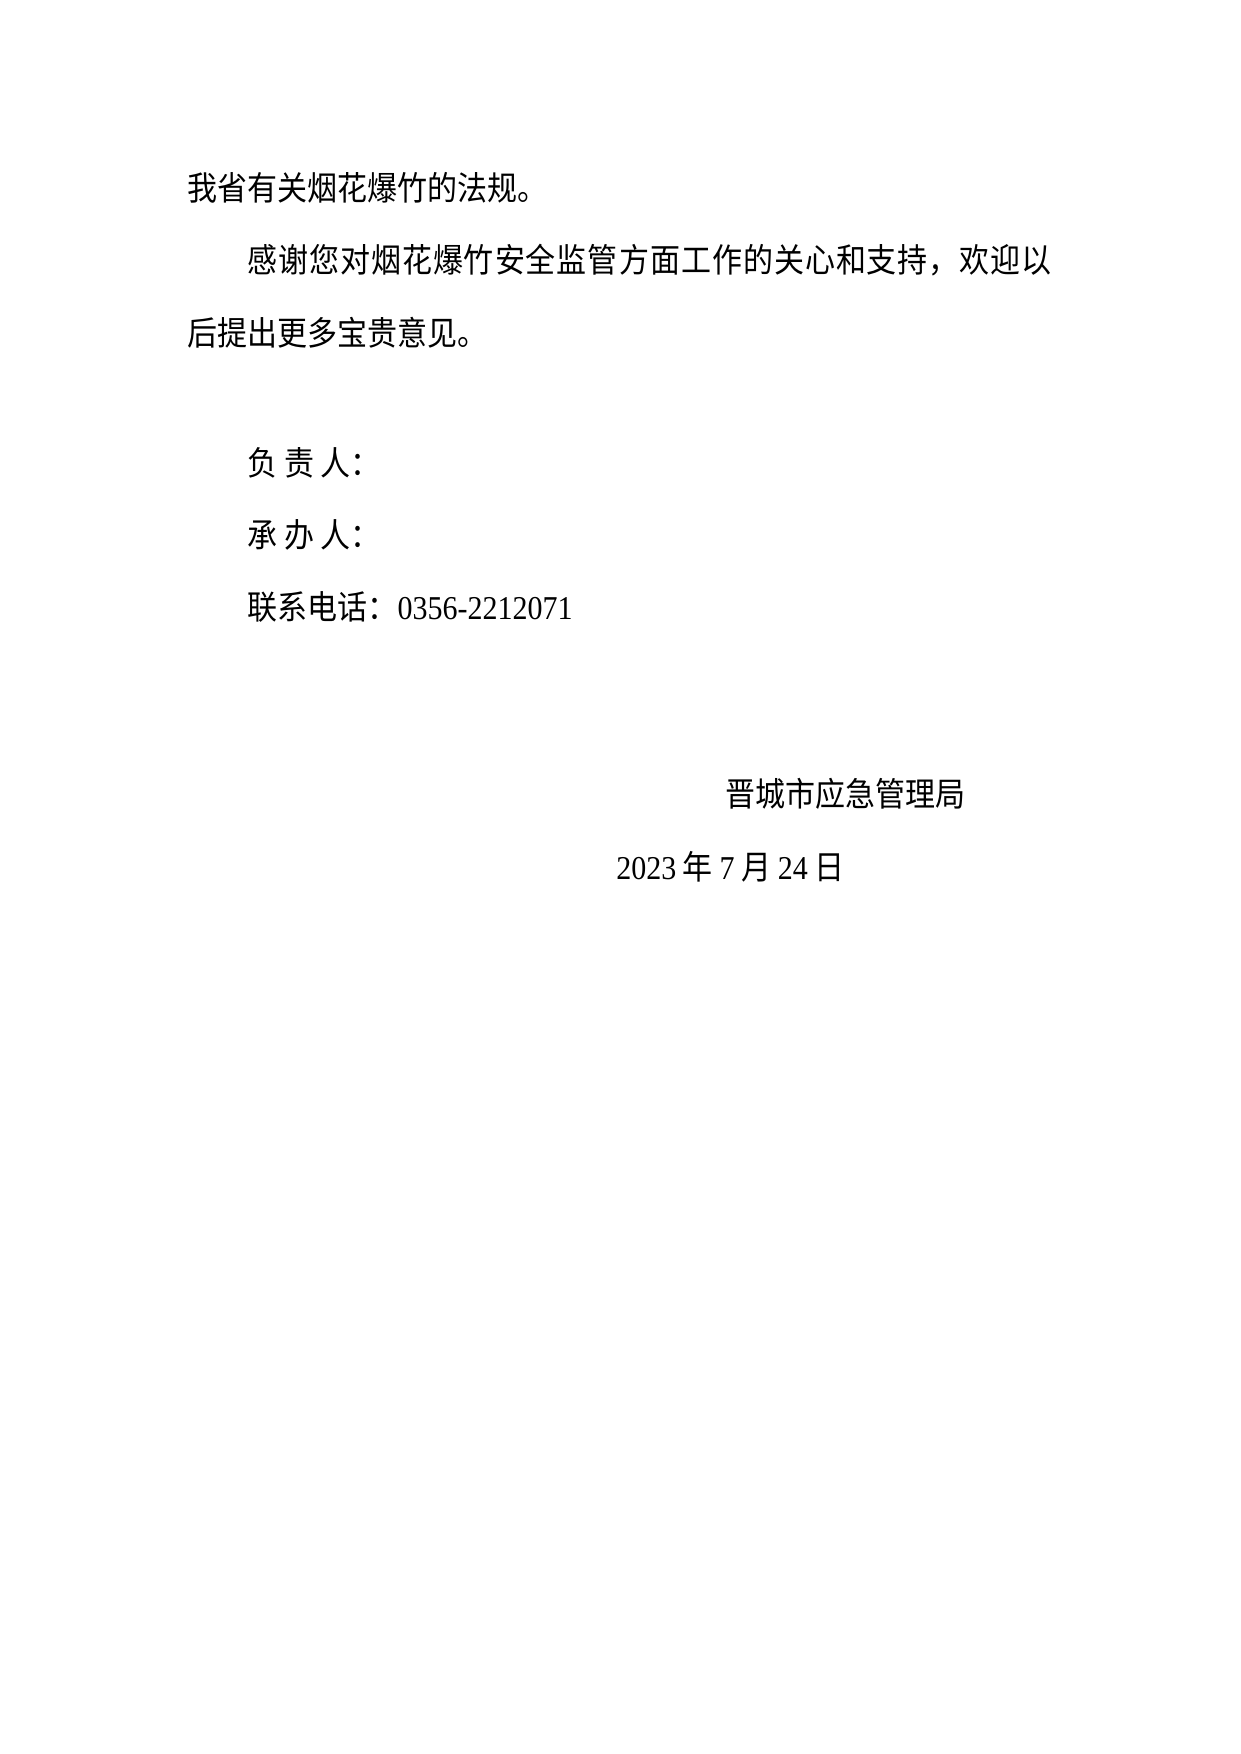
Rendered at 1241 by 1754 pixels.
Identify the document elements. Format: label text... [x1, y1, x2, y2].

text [187, 162, 1053, 210]
text 感谢您对烟花爆竹安全监管方面工作的关心和支持，欢迎以后提出更多宝贵意见。 [187, 234, 1053, 355]
text 联系电话：0356-2212071 [187, 581, 1053, 629]
text 晋城市应急管理局 [187, 768, 965, 816]
text 2023年7月24日 [187, 841, 965, 889]
text 承 办 人： [187, 509, 1053, 557]
text 负 责 人： [187, 436, 1053, 484]
